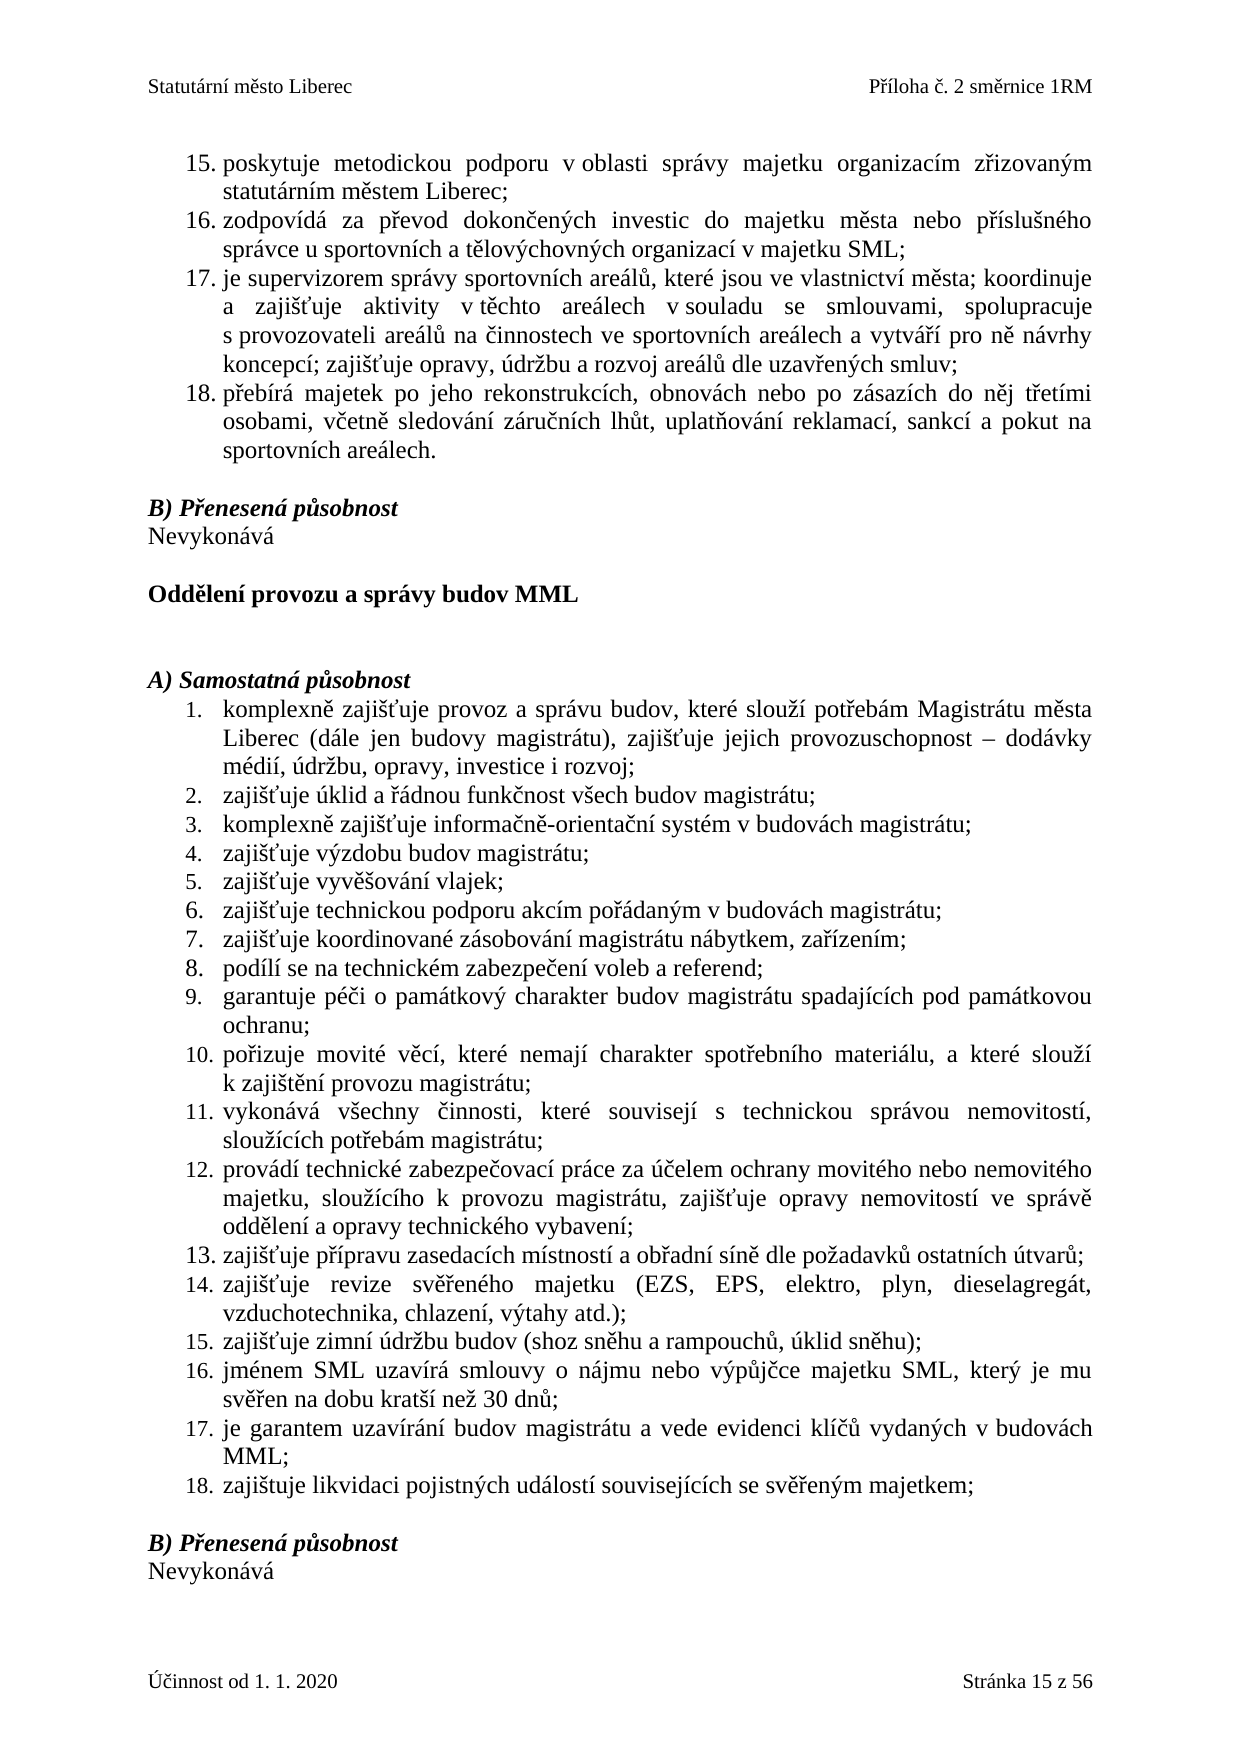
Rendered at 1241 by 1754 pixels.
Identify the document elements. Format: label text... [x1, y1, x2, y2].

list vykonává všechny činnosti, které souvisejí s technickou správou nemovitostí, sloužících potřebám magistrátu; [185, 1096, 1093, 1154]
text Nevykonává [148, 1556, 1093, 1585]
list zajišťuje technickou podporu akcím pořádaným v budovách magistrátu; [185, 895, 1093, 924]
list pořizuje movité věcí, které nemají charakter spotřebního materiálu, a které slouží k zajištění provozu magistrátu; [185, 1039, 1093, 1096]
list zajišťuje revize svěřeného majetku (EZS, EPS, elektro, plyn, dieselagregát, vzduchotechnika, chlazení, výtahy atd.); [185, 1269, 1093, 1326]
list zajišťuje výzdobu budov magistrátu; [185, 838, 1093, 866]
list zajištuje likvidaci pojistných událostí souvisejících se svěřeným majetkem; [185, 1470, 1093, 1499]
list zodpovídá za převod dokončených investic do majetku města nebo příslušného správce u sportovních a tělovýchovných organizací v majetku SML; [185, 205, 1093, 263]
list zajišťuje koordinované zásobování magistrátu nábytkem, zařízením; [185, 924, 1093, 953]
list garantuje péči o památkový charakter budov magistrátu spadajících pod památkovou ochranu; [185, 981, 1093, 1039]
text B) Přenesená působnost [148, 493, 1093, 521]
list komplexně zajišťuje provoz a správu budov, které slouží potřebám Magistrátu města Liberec (dále jen budovy magistrátu), zajišťuje jejich provozuschopnost – dodávky médií, údržbu, opravy, investice i rozvoj; [185, 694, 1093, 780]
list zajišťuje úklid a řádnou funkčnost všech budov magistrátu; [185, 780, 1093, 809]
text Oddělení provozu a správy budov MML [148, 579, 1093, 608]
list komplexně zajišťuje informačně-orientační systém v budovách magistrátu; [185, 809, 1093, 838]
list zajišťuje vyvěšování vlajek; [185, 866, 1093, 895]
list je garantem uzavírání budov magistrátu a vede evidenci klíčů vydaných v budovách MML; [185, 1413, 1093, 1470]
list provádí technické zabezpečovací práce za účelem ochrany movitého nebo nemovitého majetku, sloužícího k provozu magistrátu, zajišťuje opravy nemovitostí ve správě oddělení a opravy technického vybavení; [185, 1154, 1093, 1240]
list podílí se na technickém zabezpečení voleb a referend; [185, 953, 1093, 981]
list přebírá majetek po jeho rekonstrukcích, obnovách nebo po zásazích do něj třetími osobami, včetně sledování záručních lhůt, uplatňování reklamací, sankcí a pokut na sportovních areálech. [185, 378, 1093, 464]
text A) Samostatná působnost [148, 665, 1093, 694]
list zajišťuje zimní údržbu budov (shoz sněhu a rampouchů, úklid sněhu); [185, 1326, 1093, 1355]
list zajišťuje přípravu zasedacích místností a obřadní síně dle požadavků ostatních útvarů; [185, 1240, 1093, 1269]
text B) Přenesená působnost [148, 1528, 1093, 1556]
list poskytuje metodickou podporu v oblasti správy majetku organizacím zřizovaným statutárním městem Liberec; [185, 148, 1093, 205]
text Nevykonává [148, 521, 1093, 550]
list je supervizorem správy sportovních areálů, které jsou ve vlastnictví města; koordinuje a zajišťuje aktivity v těchto areálech v souladu se smlouvami, spolupracuje s provozovateli areálů na činnostech ve sportovních areálech a vytváří pro ně návrhy koncepcí; zajišťuje opravy, údržbu a rozvoj areálů dle uzavřených smluv; [185, 263, 1093, 378]
list jménem SML uzavírá smlouvy o nájmu nebo výpůjčce majetku SML, který je mu svěřen na dobu kratší než 30 dnů; [185, 1355, 1093, 1413]
